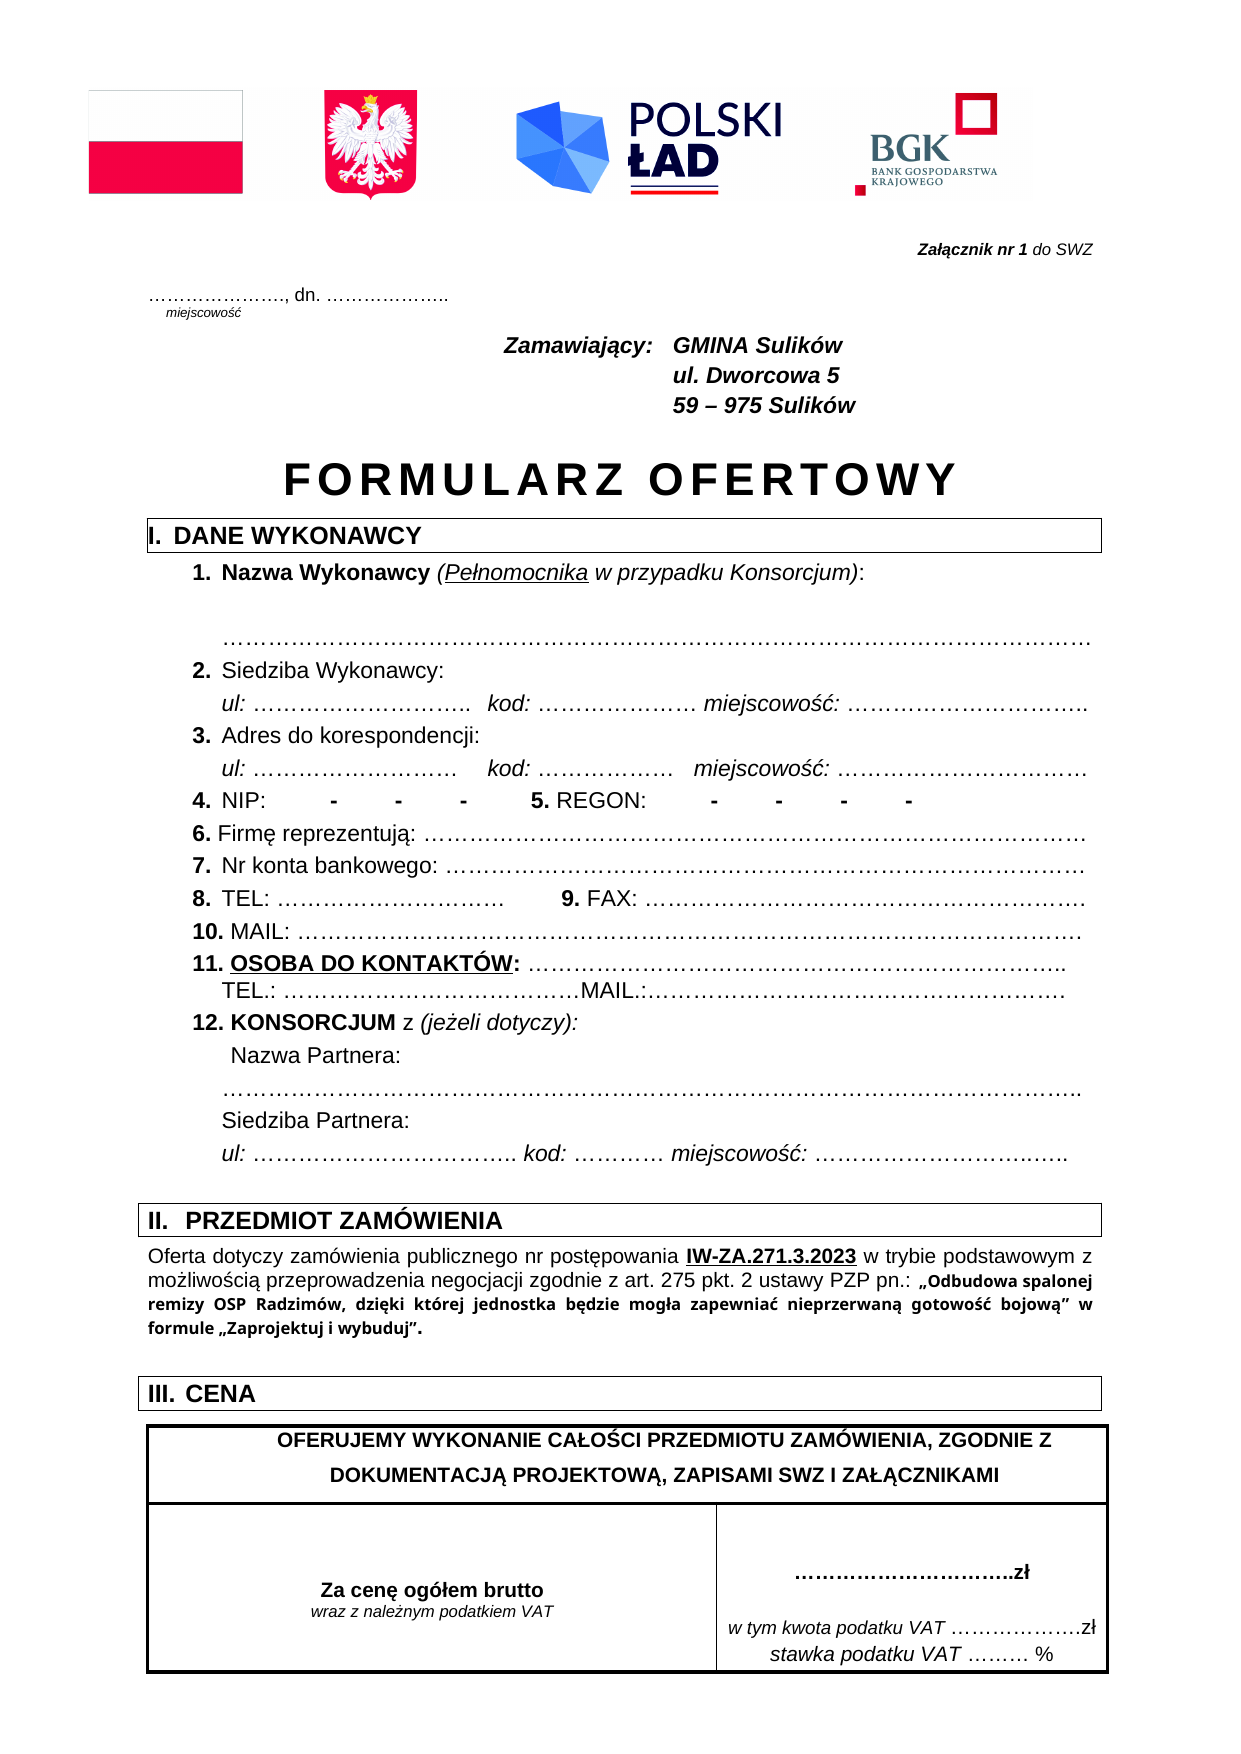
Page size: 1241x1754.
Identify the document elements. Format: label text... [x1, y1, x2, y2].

subtitle DANE WYKONAWCY [148, 519, 1101, 552]
text Zamawiający: GMINA Sulików [504, 332, 1093, 358]
text 3. Adres do korespondencji: [192, 722, 1093, 748]
text Oferta dotyczy zamówienia publicznego nr postępowania IW-ZA.271.3.2023 w trybie podstawowym z możliwością przeprowadzenia negocjacji zgodnie z art. 275 pkt. 2 ustawy PZP pn.: „Odbudowa spalonej remizy OSP Radzimów, dzięki której jednostka będzie mogła zapewniać nieprzerwaną gotowość bojową” w formule „Zaprojektuj i wybuduj”. [148, 1292, 1093, 1339]
text 10. MAIL: …………………………………………………………………………………………. [192, 918, 1093, 944]
picture [88, 87, 1034, 201]
table_cell …………………………..zł w tym kwota podatku VAT ……………….zł stawka podatku VAT ……… % [717, 1505, 1106, 1670]
text 2. Siedziba Wykonawcy: [192, 657, 1093, 683]
text 6. Firmę reprezentują: …………………………………………………………………………… [192, 820, 1093, 846]
text Siedziba Partnera: [148, 1107, 1093, 1133]
table_cell Za cenę ogółem brutto wraz z należnym podatkiem VAT [149, 1505, 716, 1670]
text ul: …………………………….. kod: ………… miejscowość: ………………………..….. [221, 1140, 1093, 1166]
text Załącznik nr 1 do SWZ [148, 239, 1093, 258]
text 11. OSOBA DO KONTAKTÓW: …………………………………………………………….. TEL.: …………………………………MAIL.:………………………………………………. [192, 950, 1093, 1003]
text ul: ……………………….. kod: ………………… miejscowość: ………………………….. [221, 689, 1093, 716]
text 12. KONSORCJUM z (jeżeli dotyczy): [148, 1009, 1093, 1036]
text Oferta dotyczy zamówienia publicznego nr postępowania IW-ZA.271.3.2023 w trybie podstawowym z możliwością przeprowadzenia negocjacji zgodnie z art. 275 pkt. 2 ustawy PZP pn.: „Odbudowa spalonej remizy OSP Radzimów, dzięki której jednostka będzie mogła zapewniać nieprzerwaną gotowość bojową” w formule „Zaprojektuj i wybuduj”. [148, 1244, 1093, 1292]
text 1. Nazwa Wykonawcy (Pełnomocnika w przypadku Konsorcjum): [192, 559, 1093, 585]
text …………………………………………………………………………………………………… [148, 624, 1093, 651]
text 4. NIP: - - - 5. REGON: - - - - [192, 787, 1093, 814]
text ………………………………………………………………………………………………….. [148, 1074, 1093, 1101]
text 8. TEL: ………………………… 9. FAX: …………………………………………………. [192, 885, 1093, 911]
text …………………., dn. ……………….. [148, 284, 1093, 305]
text Nazwa Partnera: [148, 1042, 1093, 1068]
text 7. Nr konta bankowego: ………………………………………………………………………… [192, 852, 1093, 879]
text 59 – 975 Sulików [673, 392, 1093, 418]
subtitle CENA [139, 1377, 1101, 1410]
subtitle PRZEDMIOT ZAMÓWIENIA [139, 1204, 1101, 1236]
text ul. Dworcowa 5 [673, 362, 1093, 388]
table_header OFERUJEMY WYKONANIE CAŁOŚCI PRZEDMIOTU ZAMÓWIENIA, ZGODNIE Z DOKUMENTACJĄ PROJEKTOWĄ, ZAPISAMI SWZ I ZAŁĄCZNIKAMI [149, 1428, 1106, 1502]
text ul: ……………………… kod: ……………… miejscowość: …………………………… [221, 755, 1093, 781]
text miejscowość [148, 305, 1093, 332]
text FORMULARZ OFERTOWY [148, 453, 1093, 505]
